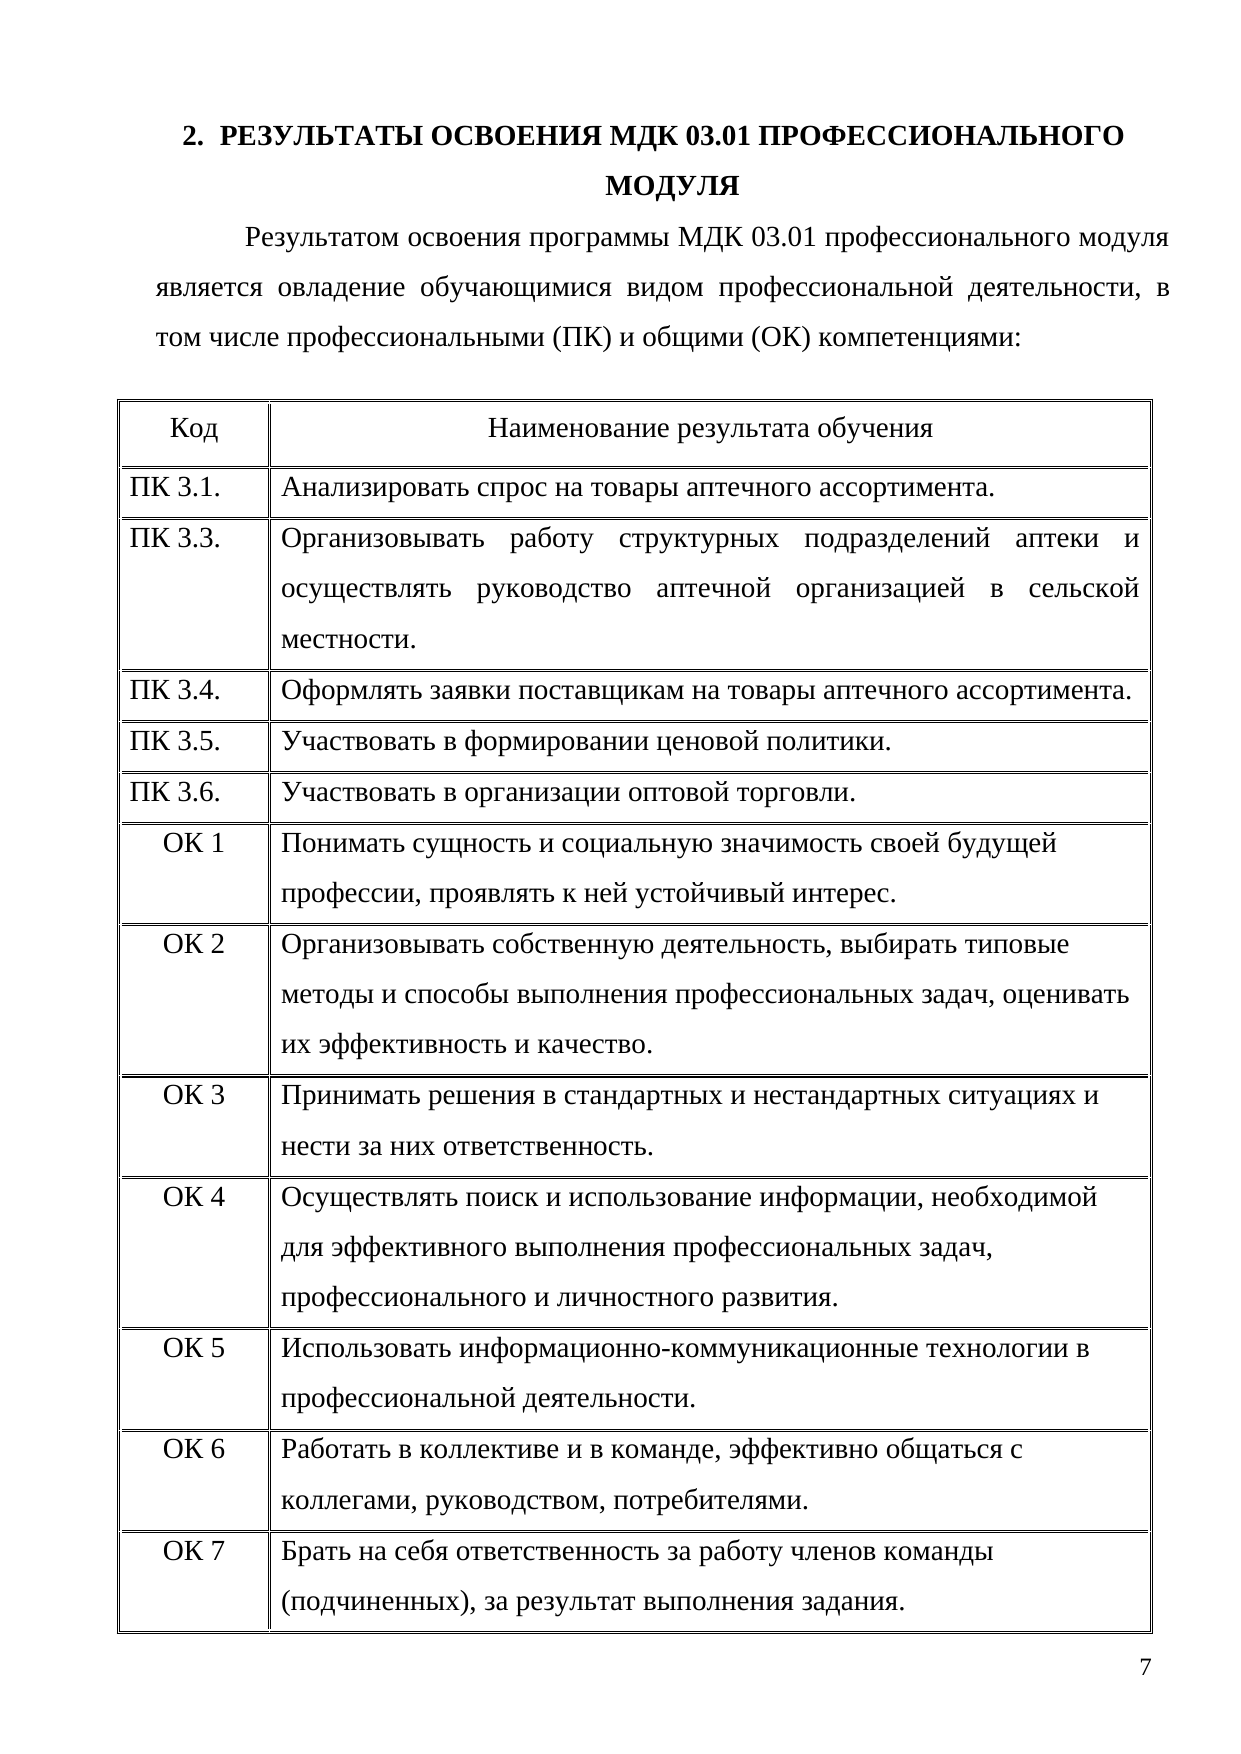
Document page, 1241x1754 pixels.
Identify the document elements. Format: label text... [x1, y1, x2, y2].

table_header Наименование результата обучения [270, 402, 1150, 466]
table_cell Организовывать работу структурных подразделений аптеки и осуществлять руководство аптечной организацией в сельской местности. [270, 517, 1152, 669]
table_cell ОК 5 [118, 1327, 269, 1428]
subtitle результаты освоения МДК 03.01 профессионального модуля [156, 118, 1152, 202]
table_cell Работать в коллективе и в команде, эффективно общаться с коллегами, руководством, потребителями. [271, 1429, 1150, 1530]
table_cell Использовать информационно-коммуникационные технологии в профессиональной деятельности. [270, 1327, 1152, 1428]
table_cell Принимать решения в стандартных и нестандартных ситуациях и нести за них ответственность. [270, 1074, 1152, 1176]
table_cell Участвовать в формировании ценовой политики. [271, 720, 1150, 771]
table_cell ОК 6 [120, 1429, 268, 1530]
table_cell Брать на себя ответственность за работу членов команды (подчиненных), за результат выполнения задания. [270, 1530, 1150, 1631]
table_cell ОК 4 [120, 1176, 268, 1327]
table_header Код [120, 402, 269, 466]
table_cell Участвовать в организации оптовой торговли. [271, 771, 1150, 822]
text Результатом освоения программы МДК 03.01 профессионального модуля является овладение обучающимися видом профессиональной деятельности, в том числе профессиональными (ПК) и общими (ОК) компетенциями: [156, 219, 1171, 353]
table_cell ПК 3.1. [118, 466, 269, 517]
table_cell Организовывать собственную деятельность, выбирать типовые методы и способы выполнения профессиональных задач, оценивать их эффективность и качество. [270, 923, 1152, 1074]
table_cell ПК 3.6. [120, 771, 268, 822]
table_cell ОК 1 [120, 822, 268, 923]
table_cell Анализировать спрос на товары аптечного ассортимента. [270, 466, 1152, 517]
table_cell Понимать сущность и социальную значимость своей будущей профессии, проявлять к ней устойчивый интерес. [271, 822, 1150, 923]
table_cell ПК 3.4. [120, 669, 268, 720]
table_cell ОК 7 [120, 1530, 269, 1631]
table_cell ПК 3.3. [118, 517, 269, 669]
table_cell Осуществлять поиск и использование информации, необходимой для эффективного выполнения профессиональных задач, профессионального и личностного развития. [271, 1176, 1150, 1327]
table_cell ПК 3.5. [120, 720, 268, 771]
table_cell ОК 2 [118, 923, 269, 1074]
table_cell Оформлять заявки поставщикам на товары аптечного ассортимента. [271, 669, 1150, 720]
table_cell ОК 3 [118, 1074, 269, 1176]
